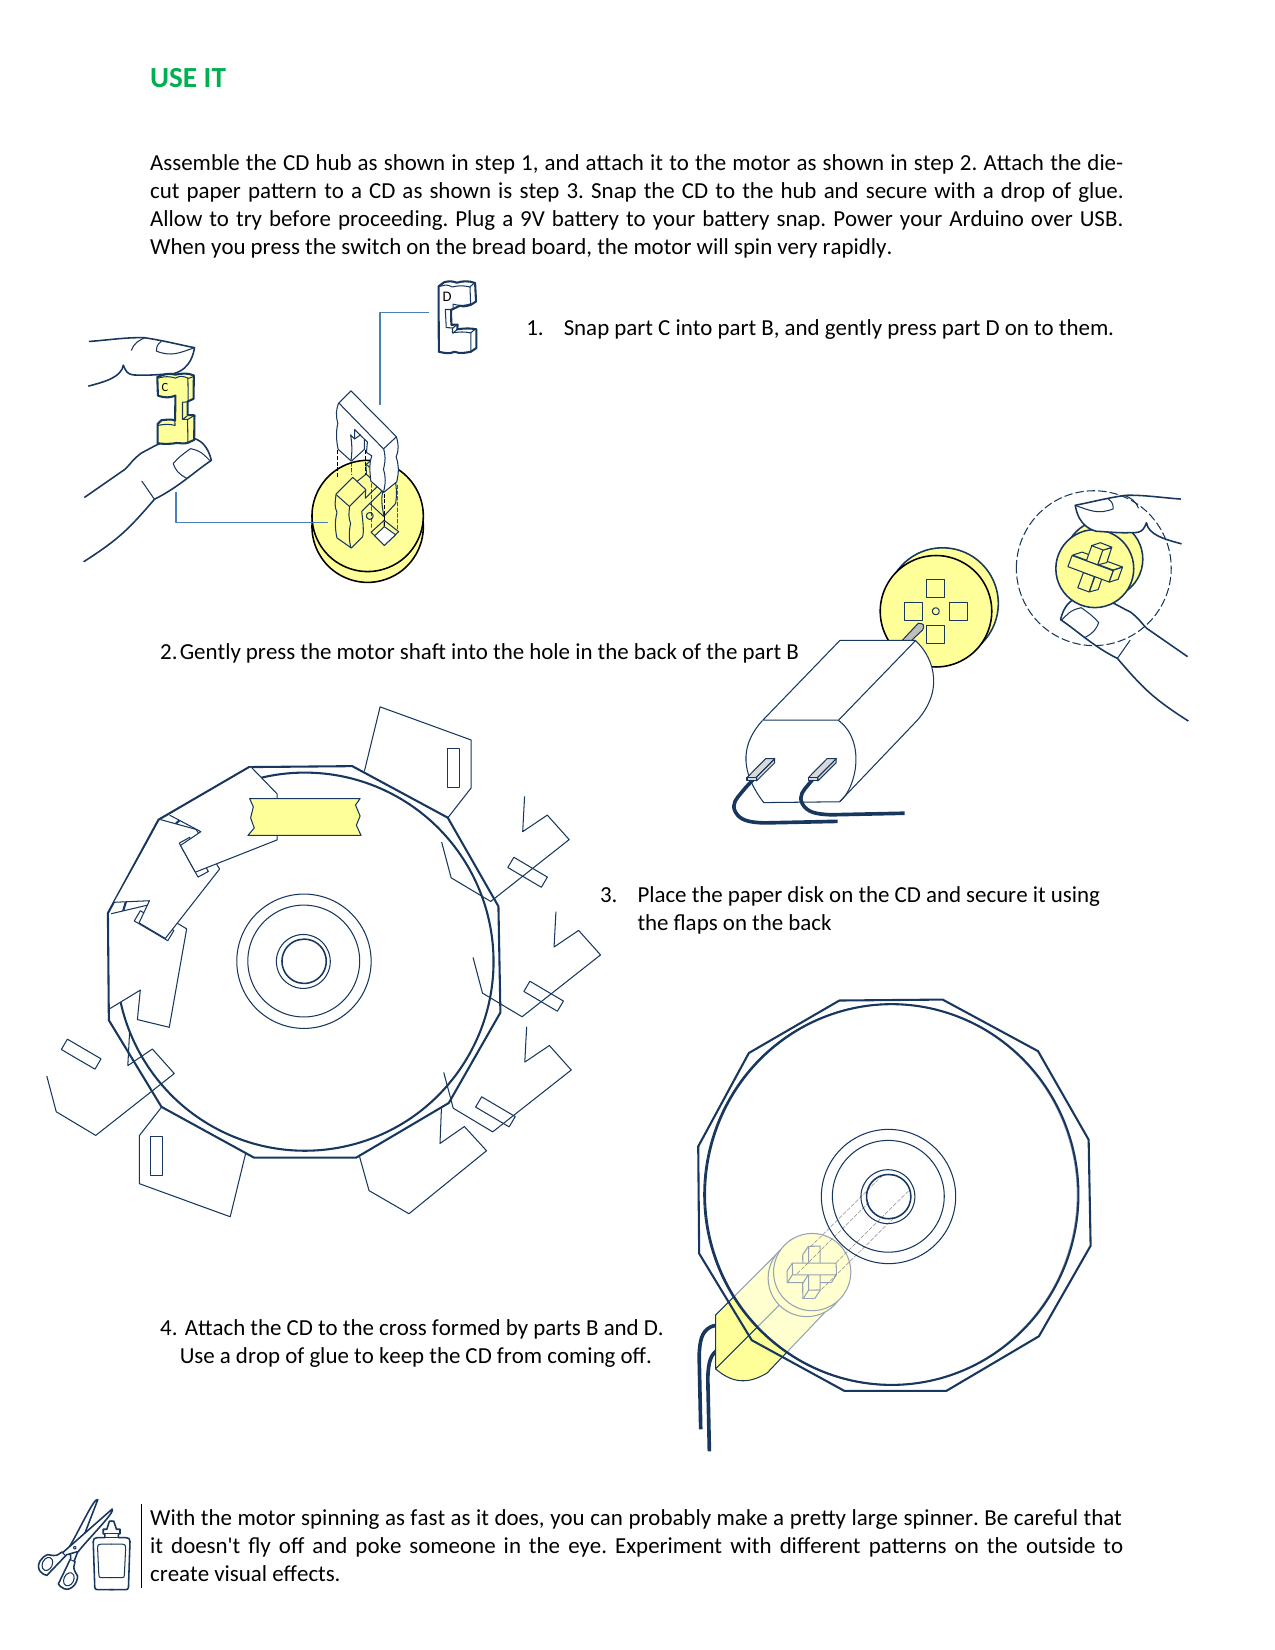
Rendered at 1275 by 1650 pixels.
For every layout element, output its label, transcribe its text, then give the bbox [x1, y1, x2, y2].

list Gently press the motor shaft into the hole in the back of the part B [957, 637, 1121, 665]
list Attach the CD to the cross formed by parts B and D. Use a drop of glue to keep the CD from coming off. [160, 1313, 667, 1369]
list Place the paper disk on the CD and secure it using the flaps on the back [600, 880, 1125, 936]
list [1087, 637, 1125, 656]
list Gently press the motor shaft into the hole in the back of the part B [160, 637, 886, 665]
text USE IT [150, 59, 1125, 95]
text Assemble the CD hub as shown in step 1, and attach it to the motor as shown in step 2. Attach the die-cut paper pattern to a CD as shown is step 3. Snap the CD to the hub and secure with a drop of glue. Allow to try before proceeding. Plug a 9V battery to your battery snap. Power your Arduino over USB. When you press the switch on the bread board, the motor will spin very rapidly. [150, 148, 1125, 260]
text With the motor spinning as fast as it does, you can probably make a pretty large spinner. Be careful that it doesn't fly off and poke someone in the eye. Experiment with different patterns on the outside to create visual effects. [141, 1503, 1125, 1588]
list Snap part C into part B, and gently press part D on to them. [526, 313, 1125, 341]
